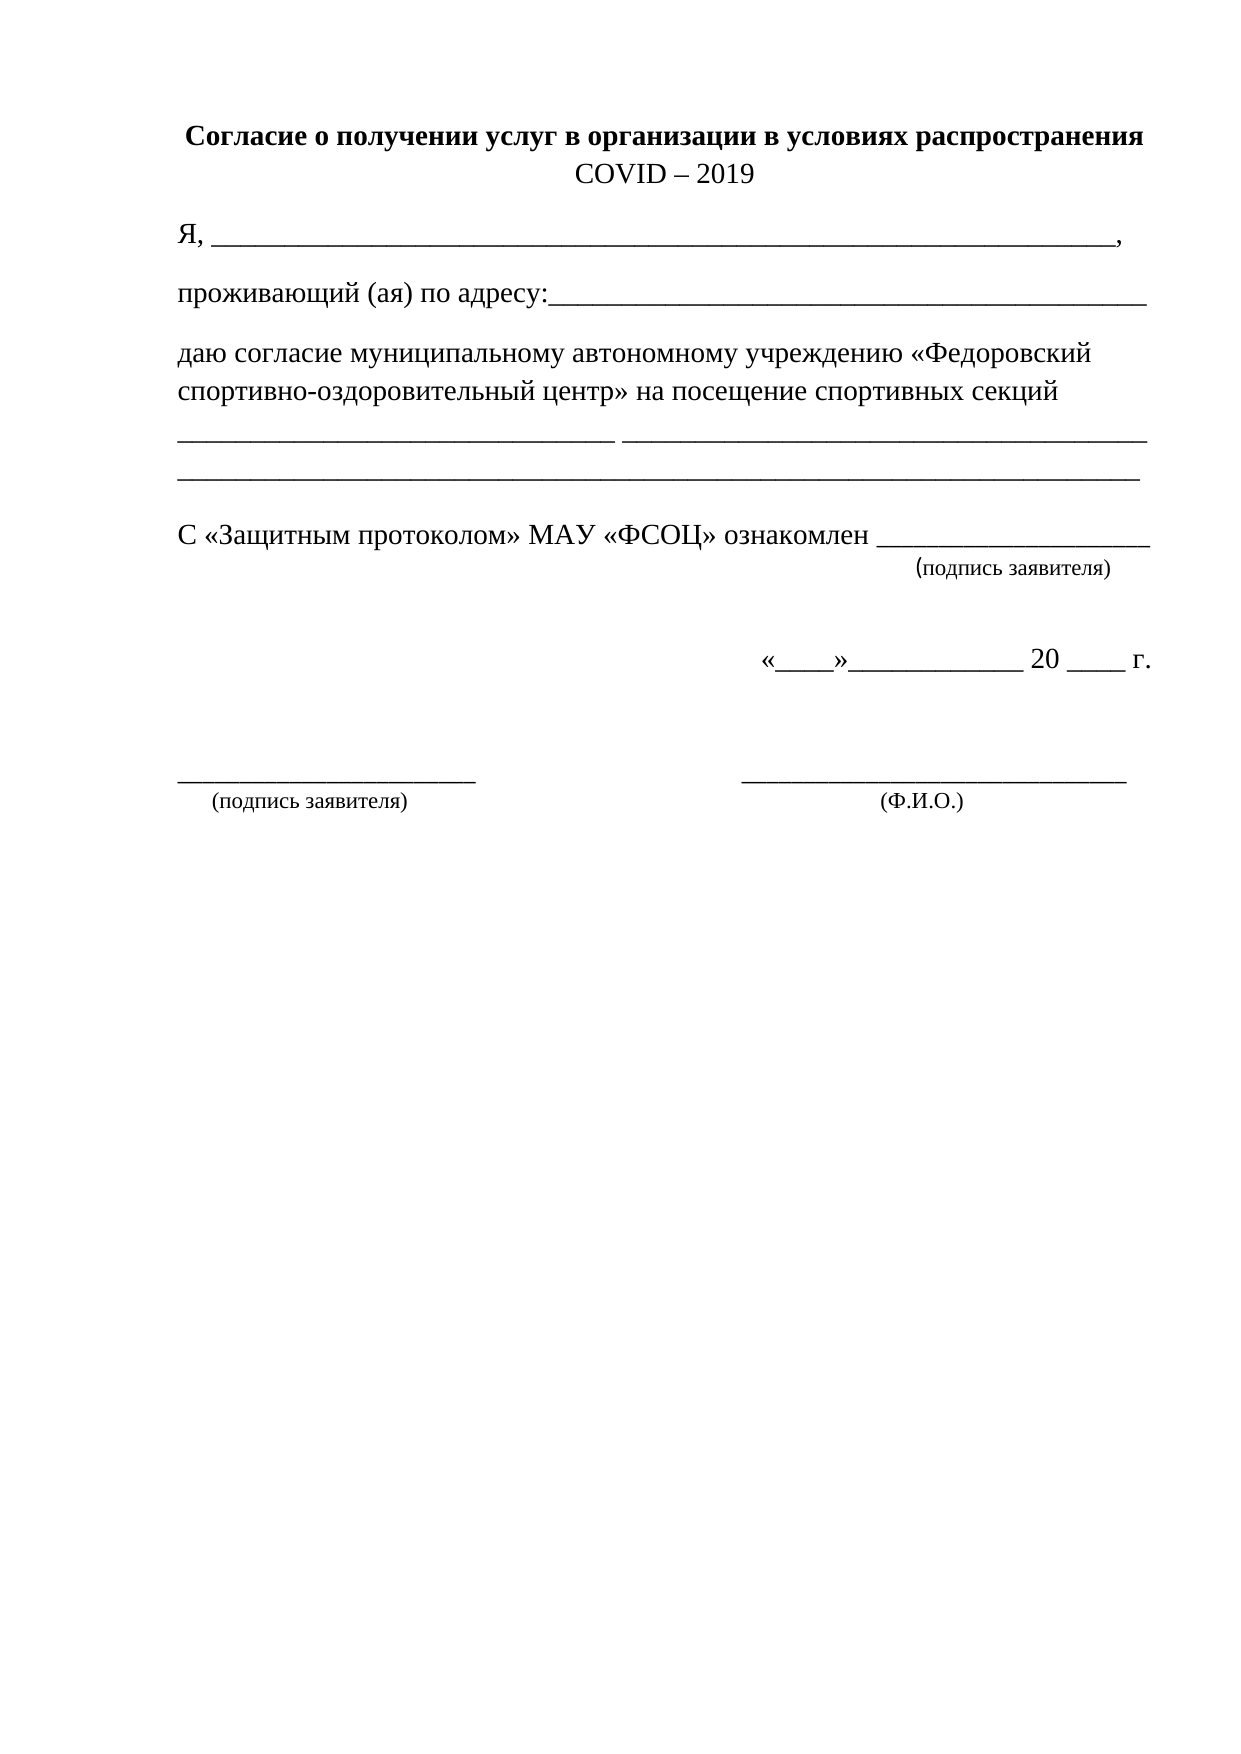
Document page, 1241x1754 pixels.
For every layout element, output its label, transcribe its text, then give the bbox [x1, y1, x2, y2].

text __________________________________________________________________ [177, 450, 1152, 517]
text Я, ______________________________________________________________, [177, 216, 1152, 249]
text (подпись заявителя) (Ф.И.О.) [177, 787, 1152, 813]
text ________________________ _______________________________ [177, 756, 1152, 787]
text даю согласие муниципальному автономному учреждению «Федоровский спортивно-оздоровительный центр» на посещение спортивных секций ______________________________ ____________________________________ [177, 335, 1152, 445]
text (подпись заявителя) [177, 551, 1152, 582]
text Согласие о получении услуг в организации в условиях распространения COVID – 2019 [177, 118, 1152, 190]
text проживающий (ая) по адресу:_________________________________________ [177, 275, 1152, 309]
text «____»____________ 20 ____ г. [177, 641, 1152, 674]
text С «Защитным протоколом» МАУ «ФСОЦ» ознакомлен ______________________ [177, 517, 1152, 551]
